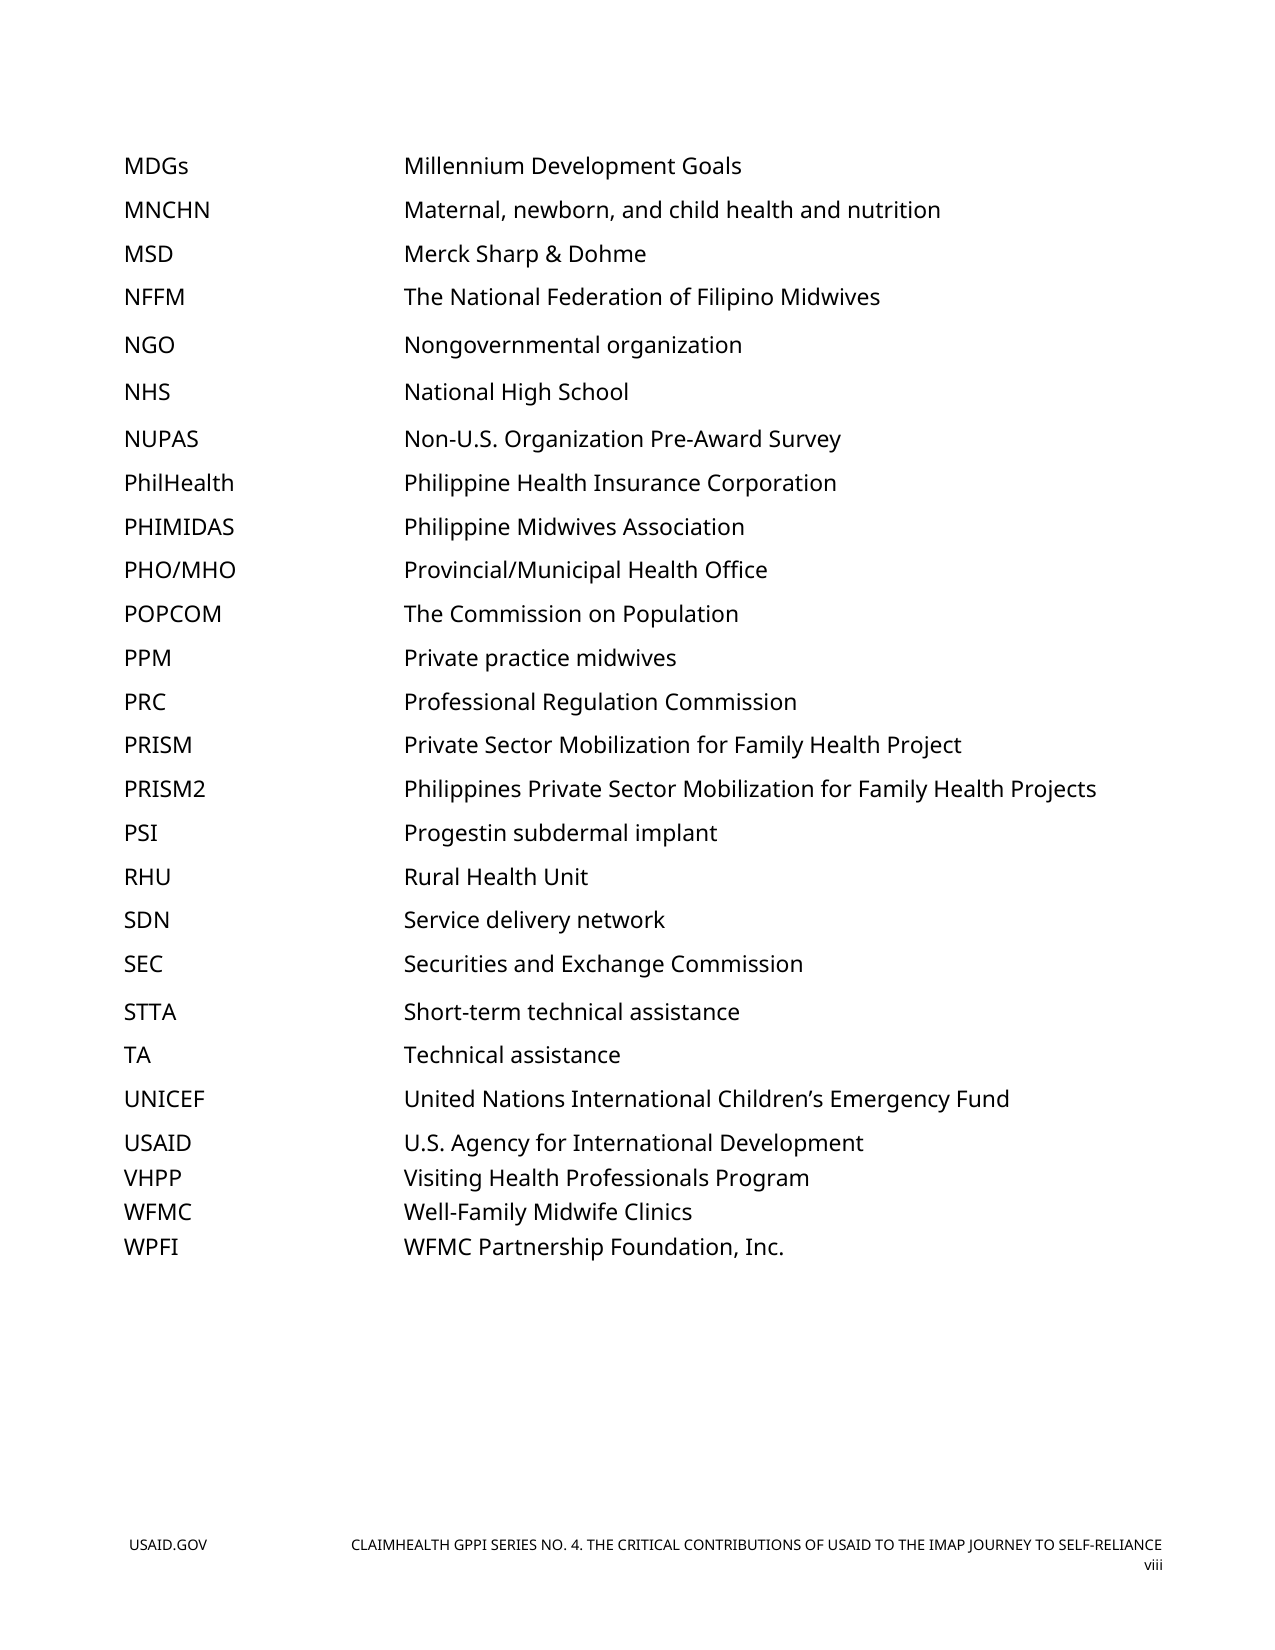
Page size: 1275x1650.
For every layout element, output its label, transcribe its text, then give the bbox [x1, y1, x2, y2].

table_cell Professional Regulation Commission [392, 686, 1163, 729]
table_cell Securities and Exchange Commission [392, 948, 1163, 995]
table_cell Short-term technical assistance [392, 995, 1163, 1039]
table_cell NFFM [112, 281, 392, 328]
table_cell U.S. Agency for International Development [392, 1127, 1163, 1161]
table_cell The National Federation of Filipino Midwives [392, 281, 1163, 328]
table_cell Provincial/Municipal Health Office [392, 554, 1163, 598]
table_cell MSD [112, 238, 392, 281]
table_cell WFMC [112, 1196, 392, 1231]
table_cell WPFI [112, 1231, 392, 1266]
table_cell STTA [112, 995, 392, 1039]
table_cell USAID [112, 1127, 392, 1161]
table_cell Service delivery network [392, 904, 1163, 948]
table_cell UNICEF [112, 1083, 392, 1127]
table_cell MDGs [112, 150, 392, 194]
table_cell The Commission on Population [392, 598, 1163, 642]
table_cell Philippines Private Sector Mobilization for Family Health Projects [392, 773, 1163, 817]
table_cell PSI [112, 817, 392, 861]
table_cell NUPAS [112, 423, 392, 467]
table_cell Merck Sharp & Dohme [392, 238, 1163, 281]
table_cell TA [112, 1039, 392, 1083]
table_cell United Nations International Children’s Emergency Fund [392, 1083, 1163, 1127]
table_cell National High School [392, 376, 1163, 423]
table_cell Maternal, newborn, and child health and nutrition [392, 194, 1163, 237]
table_cell PHIMIDAS [112, 511, 392, 554]
table_cell Rural Health Unit [392, 861, 1163, 904]
table_cell SEC [112, 948, 392, 995]
table_cell MNCHN [112, 194, 392, 237]
table_cell PhilHealth [112, 467, 392, 511]
table_cell WFMC Partnership Foundation, Inc. [392, 1231, 1163, 1266]
table_cell Visiting Health Professionals Program [392, 1161, 1163, 1196]
table_cell Private Sector Mobilization for Family Health Project [392, 729, 1163, 773]
table_cell Philippine Midwives Association [392, 511, 1163, 554]
table_cell Philippine Health Insurance Corporation [392, 467, 1163, 511]
table_cell PRISM [112, 729, 392, 773]
table_cell PRISM2 [112, 773, 392, 817]
table_cell Non-U.S. Organization Pre-Award Survey [392, 423, 1163, 467]
table_cell Progestin subdermal implant [392, 817, 1163, 861]
table_cell NGO [112, 329, 392, 376]
table_cell POPCOM [112, 598, 392, 642]
table_cell PRC [112, 686, 392, 729]
table_cell NHS [112, 376, 392, 423]
table_cell Nongovernmental organization [392, 329, 1163, 376]
table_cell PPM [112, 642, 392, 686]
table_cell Well-Family Midwife Clinics [392, 1196, 1163, 1231]
table_cell SDN [112, 904, 392, 948]
table_cell RHU [112, 861, 392, 904]
table_cell PHO/MHO [112, 554, 392, 598]
table_cell VHPP [112, 1161, 392, 1196]
table_cell Private practice midwives [392, 642, 1163, 686]
table_cell Technical assistance [392, 1039, 1163, 1083]
table_cell Millennium Development Goals [392, 150, 1163, 194]
